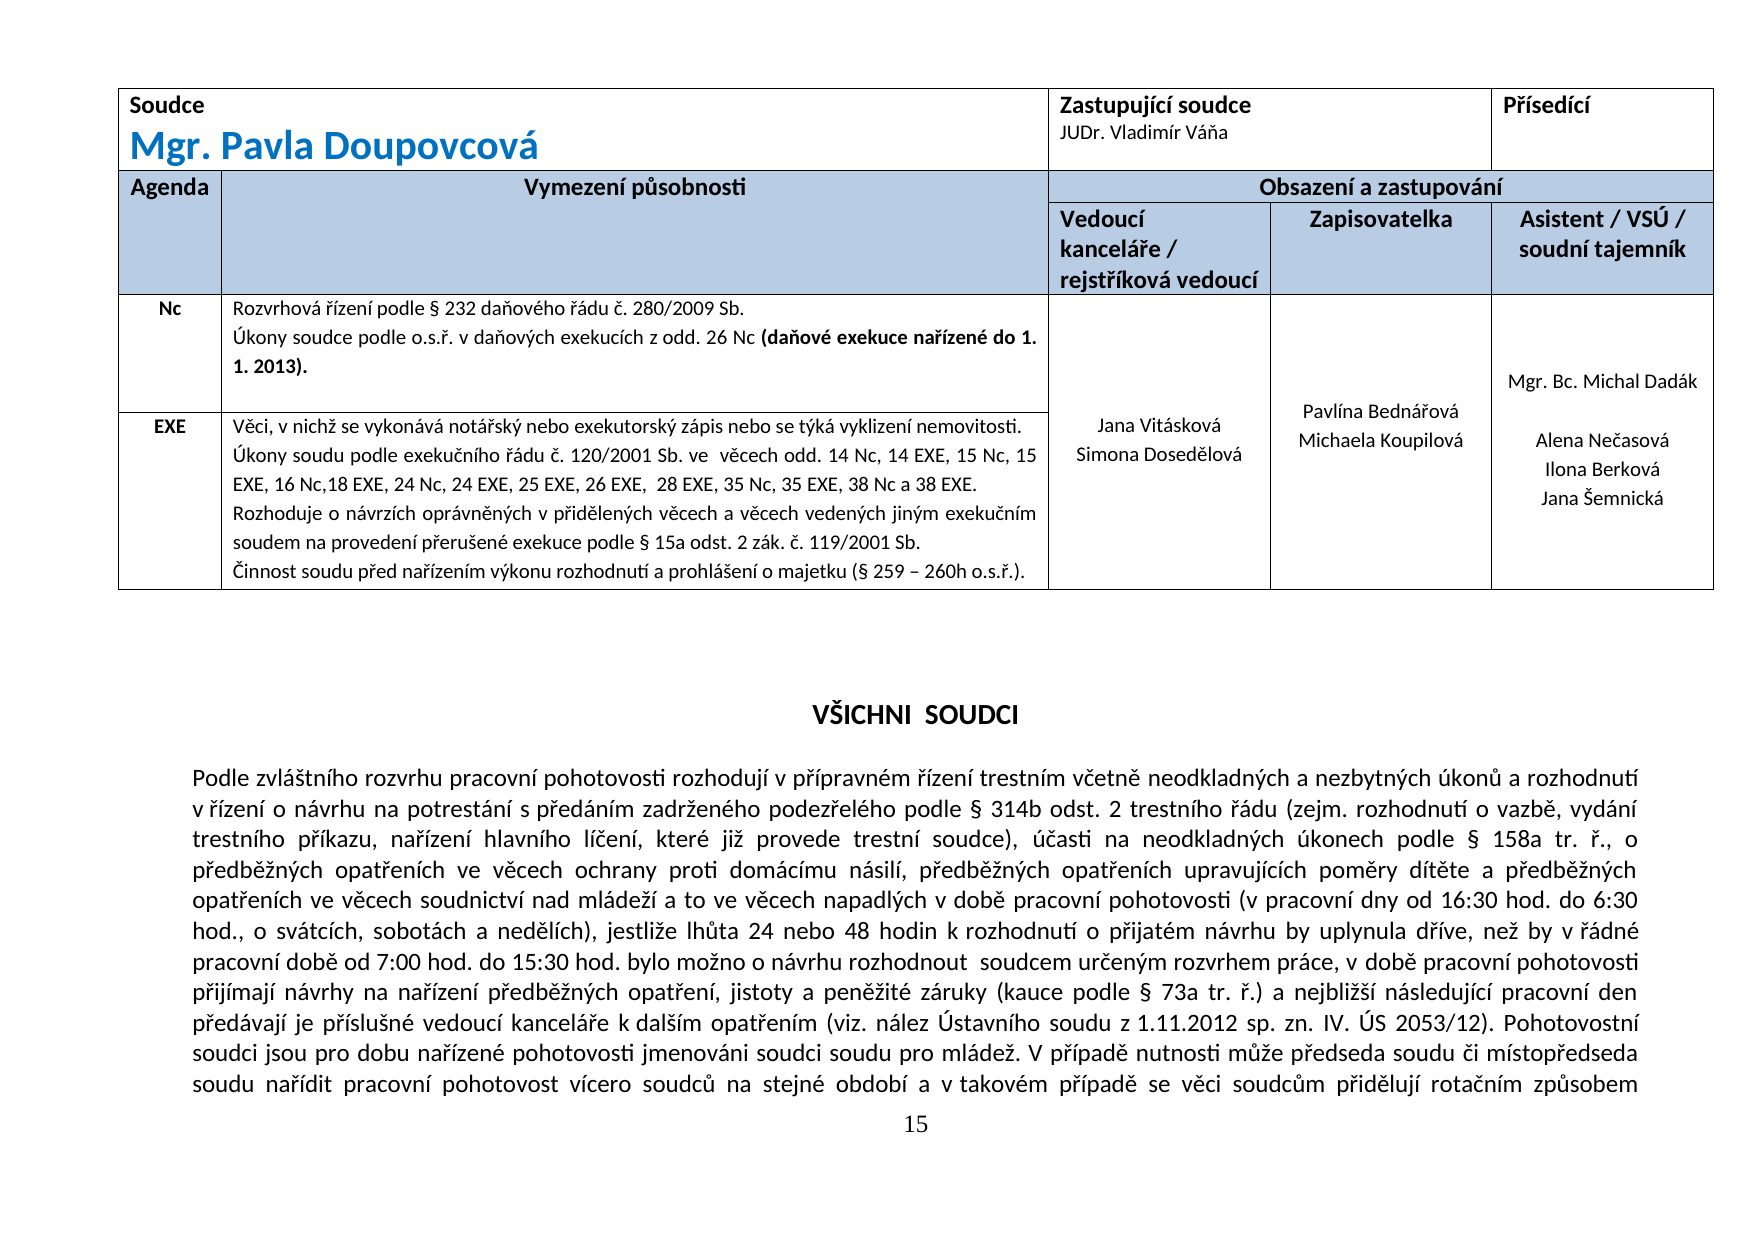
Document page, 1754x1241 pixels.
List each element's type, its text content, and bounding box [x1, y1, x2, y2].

table_cell Nc [119, 295, 221, 412]
table_cell Věci, v nichž se vykonává notářský nebo exekutorský zápis nebo se týká vyklizení nemovitosti. Úkony soudu podle exekučního řádu č. 120/2001 Sb. ve věcech odd. 14 Nc, 14 EXE, 15 Nc, 15 EXE, 16 Nc,18 EXE, 24 Nc, 24 EXE, 25 EXE, 26 EXE, 28 EXE, 35 Nc, 35 EXE, 38 Nc a 38 EXE. Rozhoduje o návrzích oprávněných v přidělených věcech a věcech vedených jiným exekučním soudem na provedení přerušené exekuce podle § 15a odst. 2 zák. č. 119/2001 Sb. Činnost soudu před nařízením výkonu rozhodnutí a prohlášení o majetku (§ 259 – 260h o.s.ř.). [222, 413, 1048, 588]
table_cell Agenda [119, 171, 221, 294]
table_cell Mgr. Bc. Michal Dadák Alena Nečasová Ilona Berková Jana Šemnická [1492, 295, 1713, 588]
text VŠICHNI SOUDCI [192, 696, 1639, 732]
table_cell EXE [119, 413, 221, 588]
table_cell Asistent / VSÚ / soudní tajemník [1492, 203, 1713, 294]
table_cell Vymezení působnosti [222, 171, 1048, 294]
table_cell Obsazení a zastupování [1049, 171, 1713, 202]
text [192, 762, 1639, 1098]
table_cell Zapisovatelka [1271, 203, 1491, 294]
table_cell Přísedící [1492, 89, 1713, 170]
table_cell Pavlína Bednářová Michaela Koupilová [1271, 295, 1491, 588]
table_cell Zastupující soudce JUDr. Vladimír Váňa [1049, 89, 1491, 170]
table_cell Soudce Mgr. Pavla Doupovcová [119, 89, 1048, 170]
table_cell Rozvrhová řízení podle § 232 daňového řádu č. 280/2009 Sb. Úkony soudce podle o.s.ř. v daňových exekucích z odd. 26 Nc (daňové exekuce nařízené do 1. 1. 2013). [222, 295, 1048, 412]
table_cell Vedoucí kanceláře / rejstříková vedoucí [1049, 203, 1270, 294]
table_cell Jana Vitásková Simona Dosedělová [1049, 295, 1270, 588]
